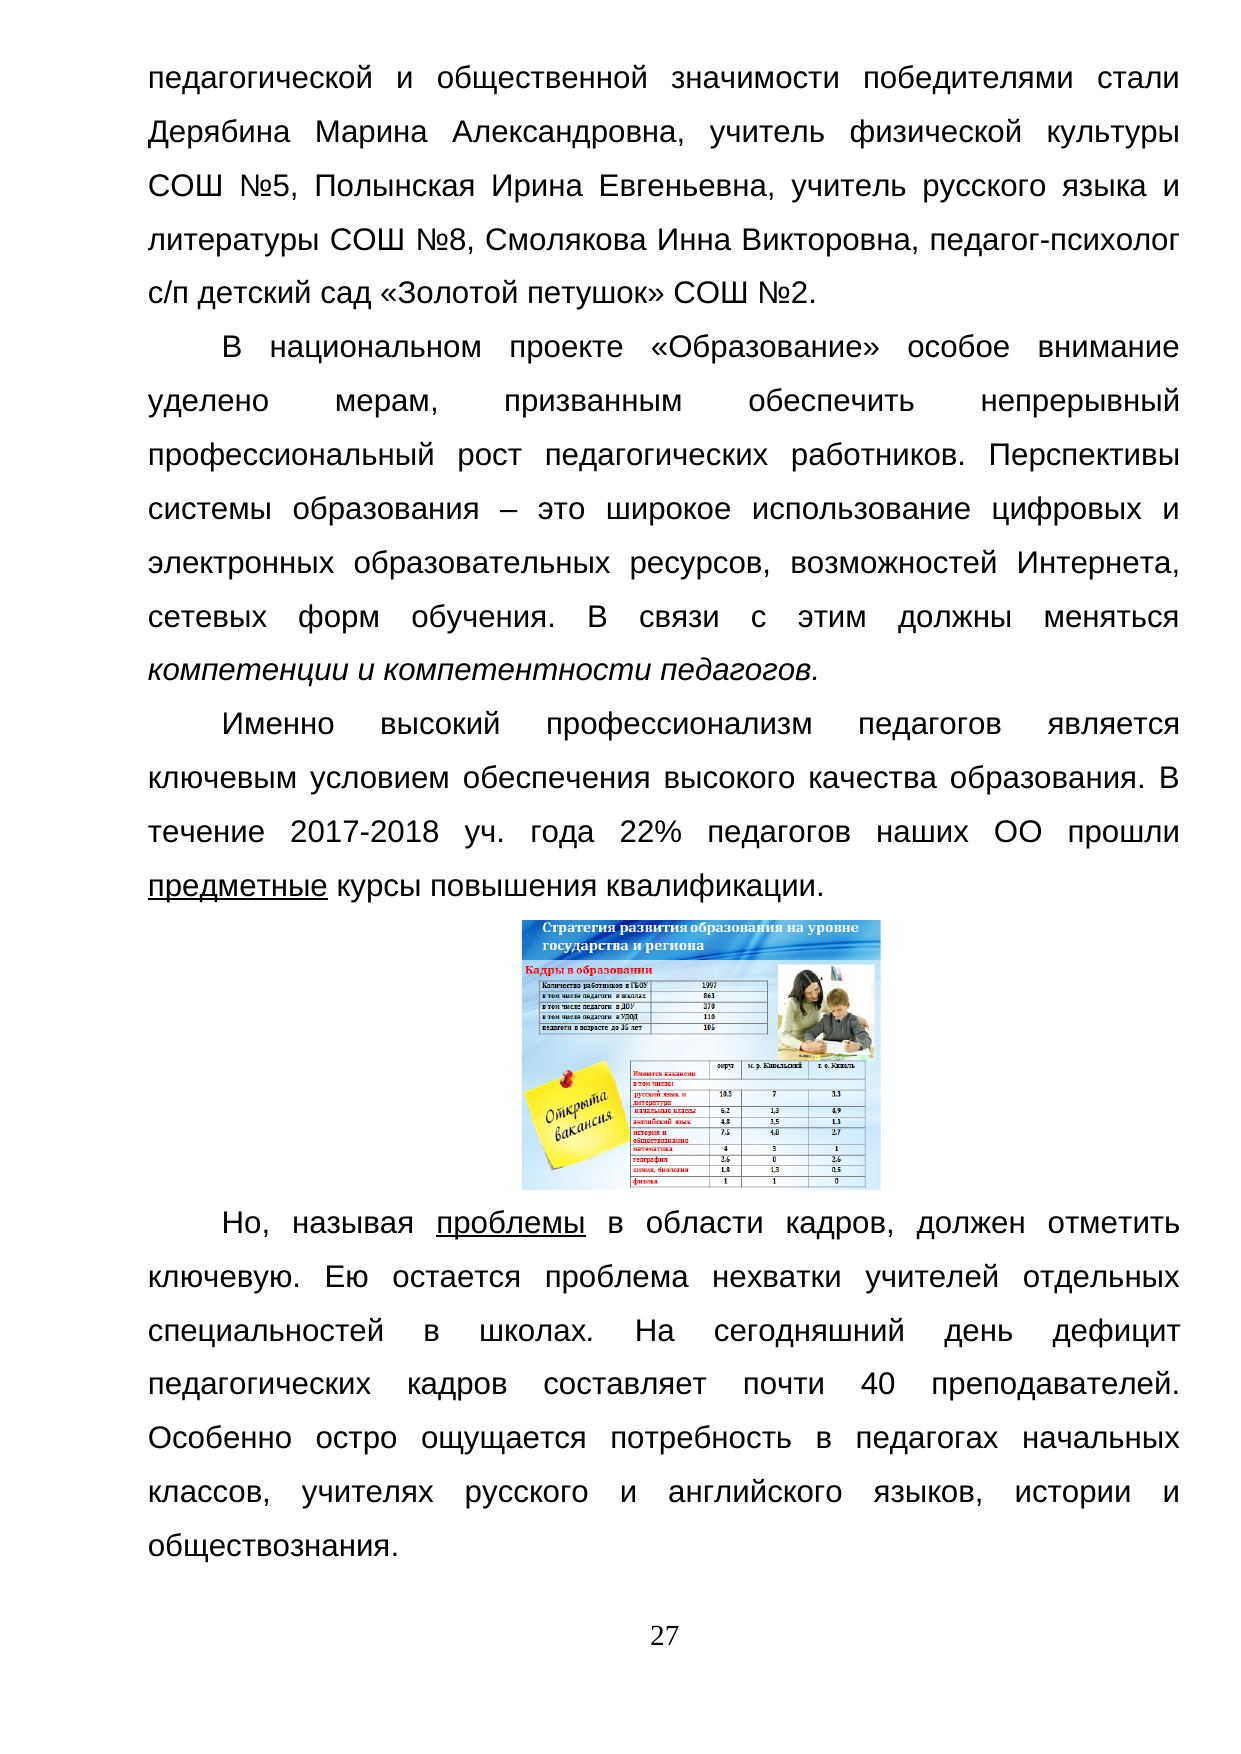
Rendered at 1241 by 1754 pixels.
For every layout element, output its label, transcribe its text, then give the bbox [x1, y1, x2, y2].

text Но, называя проблемы в области кадров, должен отметить ключевую. Ею остается проблема нехватки учителей отдельных специальностей в школах. На сегодняшний день дефицит педагогических кадров составляет почти 40 преподавателей. Особенно остро ощущается потребность в педагогах начальных классов, учителях русского и английского языков, истории и обществознания. [148, 1204, 1181, 1563]
text Именно высокий профессионализм педагогов является ключевым условием обеспечения высокого качества образования. В течение 2017-2018 уч. года 22% педагогов наших ОО прошли предметные курсы повышения квалификации. [148, 705, 1181, 903]
picture [521, 920, 881, 1190]
text В национальном проекте «Образование» особое внимание уделено мерам, призванным обеспечить непрерывный профессиональный рост педагогических работников. Перспективы системы образования – это широкое использование цифровых и электронных образовательных ресурсов, возможностей Интернета, сетевых форм обучения. В связи с этим должны меняться компетенции и компетентности педагогов. [148, 328, 1181, 687]
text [148, 59, 1181, 310]
